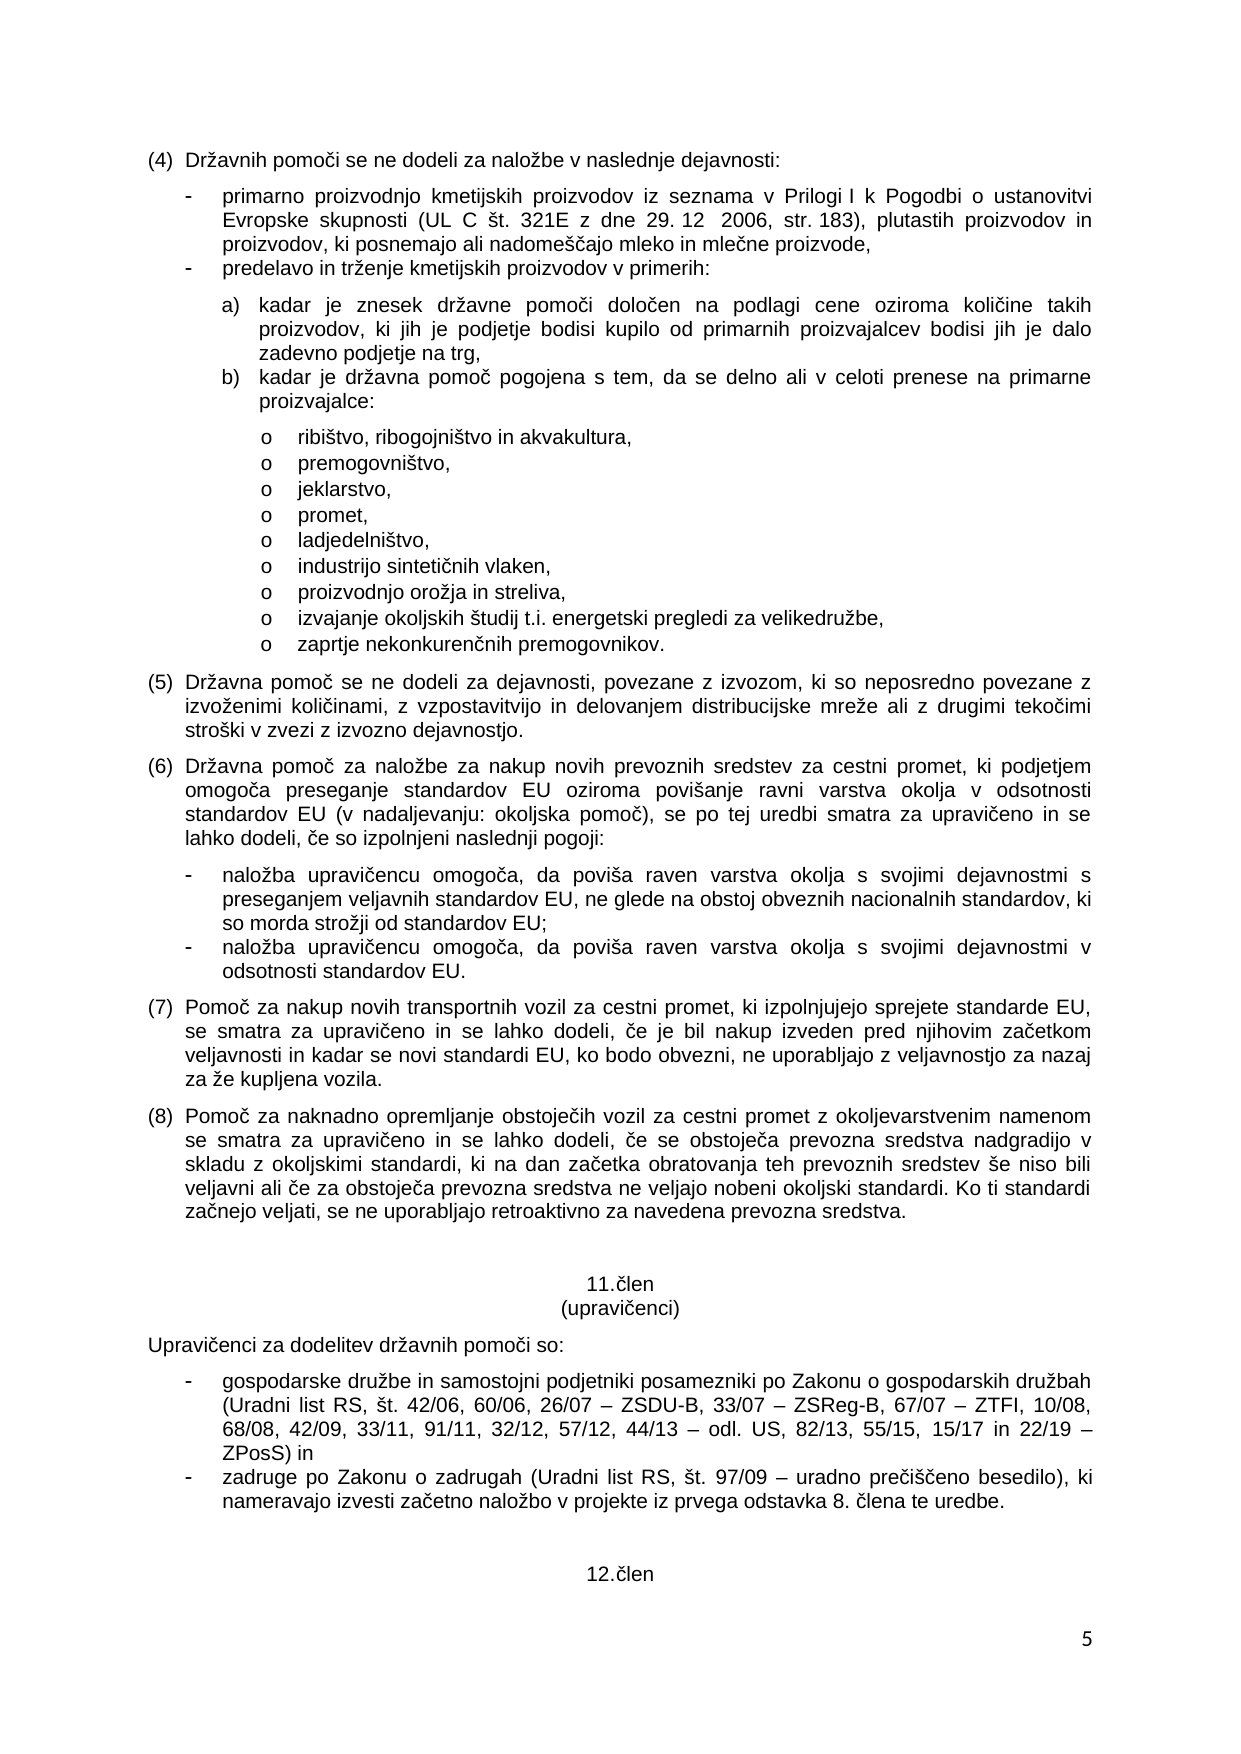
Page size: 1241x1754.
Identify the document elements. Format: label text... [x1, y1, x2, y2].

list premogovništvo, [260, 451, 1093, 477]
list zaprtje nekonkurenčnih premogovnikov. [260, 632, 1093, 657]
list Državna pomoč se ne dodeli za dejavnosti, povezane z izvozom, ki so neposredno povezane z izvoženimi količinami, z vzpostavitvijo in delovanjem distribucijske mreže ali z drugimi tekočimi stroški v zvezi z izvozno dejavnostjo. [148, 670, 1093, 742]
list Državna pomoč za naložbe za nakup novih prevoznih sredstev za cestni promet, ki podjetjem omogoča preseganje standardov EU oziroma povišanje ravni varstva okolja v odsotnosti standardov EU (v nadaljevanju: okoljska pomoč), se po tej uredbi smatra za upravičeno in se lahko dodeli, če so izpolnjeni naslednji pogoji: [148, 754, 1093, 850]
list ribištvo, ribogojništvo in akvakultura, [260, 425, 1093, 451]
list Pomoč za nakup novih transportnih vozil za cestni promet, ki izpolnjujejo sprejete standarde EU, se smatra za upravičeno in se lahko dodeli, če je bil nakup izveden pred njihovim začetkom veljavnosti in kadar se novi standardi EU, ko bodo obvezni, ne uporabljajo z veljavnostjo za nazaj za že kupljena vozila. [148, 995, 1093, 1091]
list proizvodnjo orožja in streliva, [260, 580, 1093, 606]
list naložba upravičencu omogoča, da poviša raven varstva okolja s svojimi dejavnostmi v odsotnosti standardov EU. [185, 934, 1093, 983]
list predelavo in trženje kmetijskih proizvodov v primerih: [185, 256, 1093, 280]
list industrijo sintetičnih vlaken, [260, 554, 1093, 580]
list jeklarstvo, [260, 477, 1093, 502]
list izvajanje okoljskih študij t.i. energetski pregledi za velikedružbe, [260, 606, 1093, 632]
list ladjedelništvo, [260, 528, 1093, 554]
list člen [148, 1272, 1093, 1296]
list promet, [260, 502, 1093, 528]
list naložba upravičencu omogoča, da poviša raven varstva okolja s svojimi dejavnostmi s preseganjem veljavnih standardov EU, ne glede na obstoj obveznih nacionalnih standardov, ki so morda strožji od standardov EU; [185, 863, 1093, 934]
text (upravičenci) [148, 1296, 1093, 1320]
text Upravičenci za dodelitev državnih pomoči so: [148, 1333, 1093, 1357]
list primarno proizvodnjo kmetijskih proizvodov iz seznama v Prilogi I k Pogodbi o ustanovitvi Evropske skupnosti (UL C št. 321E z dne 29. 12 2006, str. 183), plutastih proizvodov in proizvodov, ki posnemajo ali nadomeščajo mleko in mlečne proizvode, [185, 184, 1093, 256]
list člen [148, 1562, 1093, 1586]
list Pomoč za naknadno opremljanje obstoječih vozil za cestni promet z okoljevarstvenim namenom se smatra za upravičeno in se lahko dodeli, če se obstoječa prevozna sredstva nadgradijo v skladu z okoljskimi standardi, ki na dan začetka obratovanja teh prevoznih sredstev še niso bili veljavni ali če za obstoječa prevozna sredstva ne veljajo nobeni okoljski standardi. Ko ti standardi začnejo veljati, se ne uporabljajo retroaktivno za navedena prevozna sredstva. [148, 1103, 1093, 1223]
list zadruge po Zakonu o zadrugah (Uradni list RS, št. 97/09 – uradno prečiščeno besedilo), ki nameravajo izvesti začetno naložbo v projekte iz prvega odstavka 8. člena te uredbe. [185, 1465, 1093, 1513]
list Državnih pomoči se ne dodeli za naložbe v naslednje dejavnosti: [148, 148, 1093, 172]
list kadar je znesek državne pomoči določen na podlagi cene oziroma količine takih proizvodov, ki jih je podjetje bodisi kupilo od primarnih proizvajalcev bodisi jih je dalo zadevno podjetje na trg, [221, 293, 1093, 364]
list kadar je državna pomoč pogojena s tem, da se delno ali v celoti prenese na primarne proizvajalce: [221, 364, 1093, 412]
list gospodarske družbe in samostojni podjetniki posamezniki po Zakonu o gospodarskih družbah (Uradni list RS, št. 42/06, 60/06, 26/07 – ZSDU-B, 33/07 – ZSReg-B, 67/07 – ZTFI, 10/08, 68/08, 42/09, 33/11, 91/11, 32/12, 57/12, 44/13 – odl. US, 82/13, 55/15, 15/17 in 22/19 – ZPosS) in [185, 1369, 1093, 1465]
